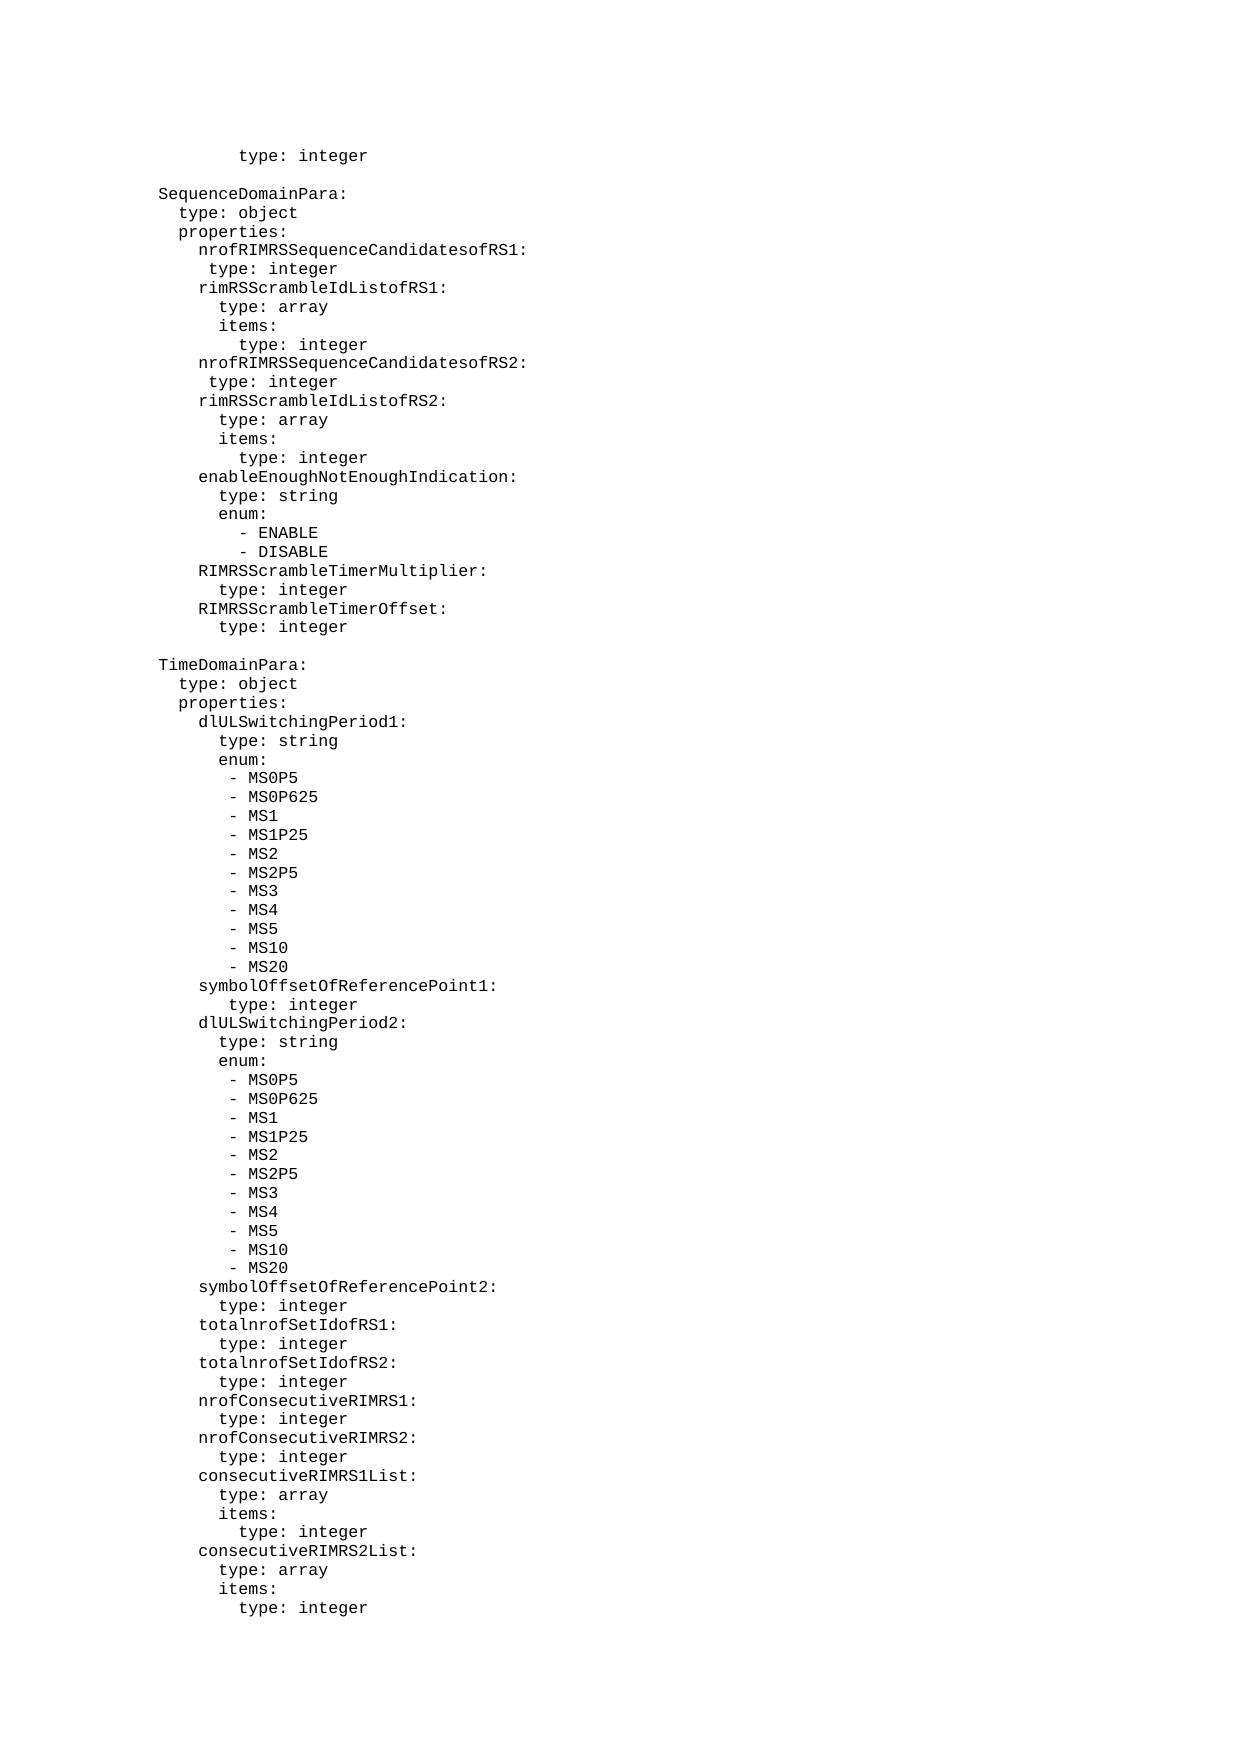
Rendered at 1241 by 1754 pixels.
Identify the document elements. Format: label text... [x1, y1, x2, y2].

text items: [118, 1505, 1122, 1524]
text enum: [118, 751, 1122, 770]
text symbolOffsetOfReferencePoint2: [118, 1279, 1122, 1298]
text - MS1 [118, 1109, 1122, 1128]
text type: integer [118, 1373, 1122, 1392]
text - MS10 [118, 939, 1122, 958]
text - MS1 [118, 808, 1122, 826]
text - ENABLE [118, 525, 1122, 544]
text totalnrofSetIdofRS2: [118, 1354, 1122, 1373]
text - MS20 [118, 958, 1122, 977]
text - MS1P25 [118, 1128, 1122, 1147]
text - DISABLE [118, 544, 1122, 562]
text - MS5 [118, 1222, 1122, 1241]
text type: integer [118, 336, 1122, 355]
text - MS0P5 [118, 770, 1122, 789]
text - MS2P5 [118, 864, 1122, 883]
text type: integer [118, 1599, 1122, 1618]
text - MS1P25 [118, 826, 1122, 845]
text properties: [118, 694, 1122, 713]
text - MS0P5 [118, 1072, 1122, 1090]
text - MS0P625 [118, 1090, 1122, 1109]
text nrofRIMRSSequenceCandidatesofRS1: [118, 242, 1122, 261]
text nrofRIMRSSequenceCandidatesofRS2: [118, 355, 1122, 374]
text SequenceDomainPara: [118, 185, 1122, 204]
text type: integer [118, 449, 1122, 468]
text type: integer [118, 996, 1122, 1015]
text totalnrofSetIdofRS1: [118, 1317, 1122, 1336]
text properties: [118, 223, 1122, 242]
text nrofConsecutiveRIMRS1: [118, 1392, 1122, 1411]
text type: integer [118, 374, 1122, 393]
text - MS5 [118, 921, 1122, 939]
text RIMRSScrambleTimerMultiplier: [118, 562, 1122, 581]
text dlULSwitchingPeriod2: [118, 1015, 1122, 1034]
text type: integer [118, 1411, 1122, 1430]
text RIMRSScrambleTimerOffset: [118, 600, 1122, 619]
text rimRSScrambleIdListofRS2: [118, 393, 1122, 412]
text type: array [118, 412, 1122, 431]
text type: string [118, 487, 1122, 506]
text - MS2 [118, 845, 1122, 864]
text type: integer [118, 148, 1122, 167]
text - MS2P5 [118, 1166, 1122, 1185]
text - MS4 [118, 1203, 1122, 1222]
text items: [118, 317, 1122, 336]
text items: [118, 1581, 1122, 1599]
text symbolOffsetOfReferencePoint1: [118, 977, 1122, 996]
text items: [118, 431, 1122, 449]
text consecutiveRIMRS2List: [118, 1543, 1122, 1562]
text type: integer [118, 1524, 1122, 1543]
text type: object [118, 204, 1122, 223]
text enableEnoughNotEnoughIndication: [118, 468, 1122, 487]
text type: integer [118, 1336, 1122, 1354]
text TimeDomainPara: [118, 657, 1122, 676]
text consecutiveRIMRS1List: [118, 1467, 1122, 1486]
text type: array [118, 298, 1122, 317]
text enum: [118, 1053, 1122, 1072]
text type: integer [118, 1449, 1122, 1467]
text - MS3 [118, 1185, 1122, 1203]
text rimRSScrambleIdListofRS1: [118, 280, 1122, 298]
text - MS4 [118, 902, 1122, 921]
text type: string [118, 732, 1122, 751]
text - MS0P625 [118, 789, 1122, 808]
text type: array [118, 1562, 1122, 1581]
text - MS20 [118, 1260, 1122, 1279]
text type: object [118, 676, 1122, 694]
text - MS3 [118, 883, 1122, 902]
text nrofConsecutiveRIMRS2: [118, 1430, 1122, 1449]
text type: integer [118, 261, 1122, 280]
text - MS2 [118, 1147, 1122, 1166]
text - MS10 [118, 1241, 1122, 1260]
text type: integer [118, 581, 1122, 600]
text type: array [118, 1486, 1122, 1505]
text type: integer [118, 1298, 1122, 1317]
text type: string [118, 1034, 1122, 1053]
text dlULSwitchingPeriod1: [118, 713, 1122, 732]
text type: integer [118, 619, 1122, 638]
text enum: [118, 506, 1122, 525]
